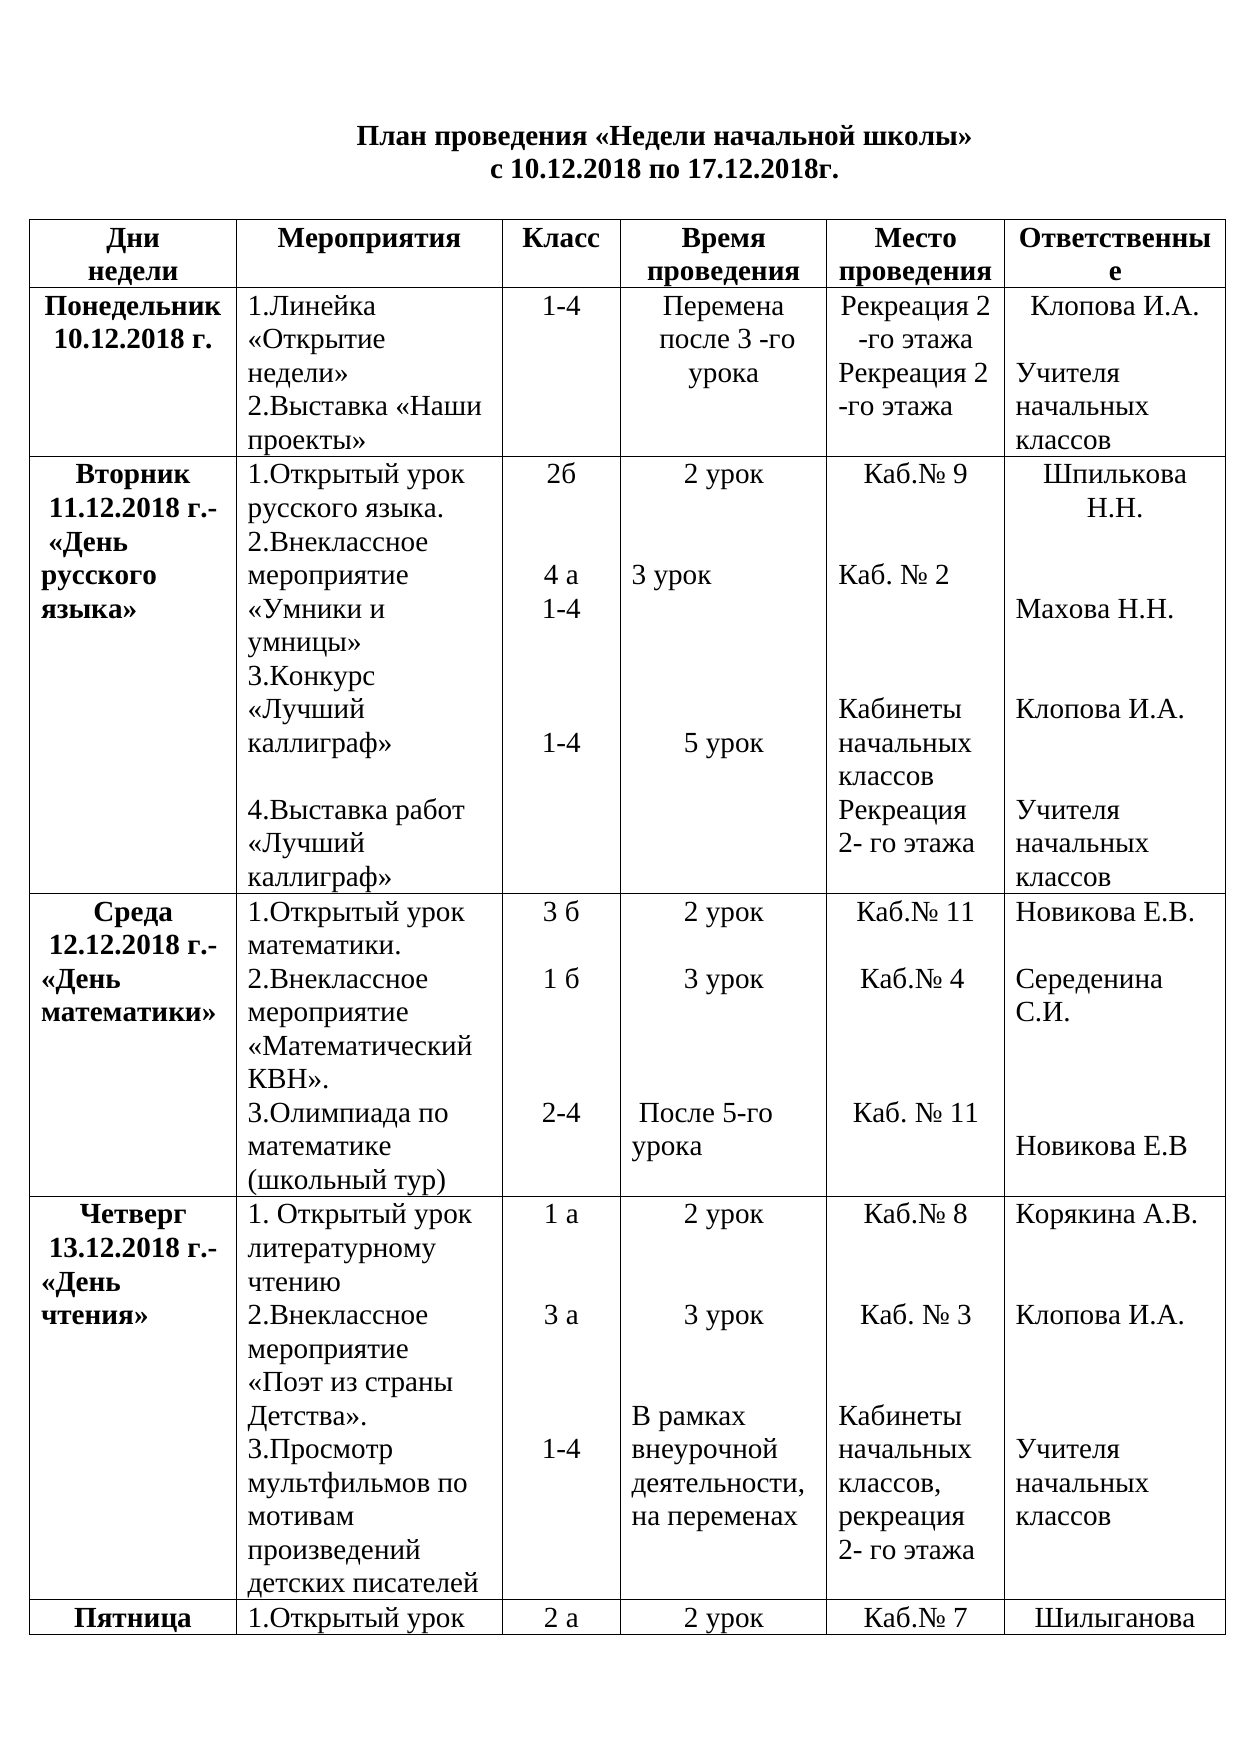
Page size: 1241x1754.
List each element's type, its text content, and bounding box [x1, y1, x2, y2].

table_cell Шпилькова Н.Н. Махова Н.Н. Клопова И.А. Учителя начальных классов [1005, 457, 1225, 893]
table_cell 2 урок 3 урок 5 урок [621, 457, 826, 893]
table_cell 2 урок 3 урок В рамках внеурочной деятельности, на переменах [621, 1197, 826, 1599]
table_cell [237, 1600, 502, 1634]
text с 10.12.2018 по 17.12.2018г. [177, 152, 1152, 185]
table_cell 1-4 [503, 288, 620, 456]
table_cell Среда 12.12.2018 г.- «День математики» [30, 894, 236, 1196]
table_cell 2 а 4 б 1-4 [503, 1600, 620, 1634]
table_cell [30, 1600, 236, 1634]
table_header Дни недели [30, 220, 236, 287]
table_cell Рекреация 2 -го этажа Рекреация 2 -го этажа [827, 288, 1004, 456]
table_cell Каб.№ 9 Каб. № 2 Кабинеты начальных классов Рекреация 2- го этажа [827, 457, 1004, 893]
table_cell 1.Открытый урок математики. 2.Внеклассное мероприятие «Математический КВН». 3.Олимпиада по математике (школьный тур) [237, 894, 502, 1196]
table_cell 2 урок 3 урок [621, 1600, 826, 1634]
table_cell Вторник 11.12.2018 г.- «День русского языка» [30, 457, 236, 893]
table_header Время проведения [621, 220, 826, 287]
table_cell Четверг 13.12.2018 г.- «День чтения» [30, 1197, 236, 1599]
table_header Мероприятия [237, 220, 502, 287]
table_cell 1.Открытый урок русского языка. 2.Внеклассное мероприятие «Умники и умницы» 3.Конкурс «Лучший каллиграф» 4.Выставка работ «Лучший каллиграф» [237, 457, 502, 893]
table_cell Новикова Е.В. Середенина С.И. Новикова Е.В [1005, 894, 1225, 1196]
table_cell 1.Линейка «Открытие недели» 2.Выставка «Наши проекты» [237, 288, 502, 456]
table_cell 1. Открытый урок литературному чтению 2.Внеклассное мероприятие «Поэт из страны Детства». 3.Просмотр мультфильмов по мотивам произведений детских писателей [237, 1197, 502, 1599]
table_cell 1 а 3 а 1-4 [503, 1197, 620, 1599]
table_header Класс [503, 220, 620, 287]
table_cell Перемена после 3 -го урока [621, 288, 826, 456]
table_cell Каб.№ 8 Каб. № 3 Кабинеты начальных классов, рекреация 2- го этажа [827, 1197, 1004, 1599]
table_cell Клопова И.А. Учителя начальных классов [1005, 288, 1225, 456]
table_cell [827, 1600, 1004, 1634]
table_header Ответственные [1005, 220, 1225, 287]
table_header Место проведения [827, 220, 1004, 287]
table_cell Каб.№ 11 Каб.№ 4 Каб. № 11 [827, 894, 1004, 1196]
table_cell 3 б 1 б 2-4 [503, 894, 620, 1196]
table_cell 2б 4 а 1-4 1-4 [503, 457, 620, 893]
table_cell Понедельник 10.12.2018 г. [30, 288, 236, 456]
table_cell Корякина А.В. Клопова И.А. Учителя начальных классов [1005, 1197, 1225, 1599]
text План проведения «Недели начальной школы» [177, 118, 1152, 152]
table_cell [1005, 1600, 1225, 1634]
table_cell 2 урок 3 урок После 5-го урока [621, 894, 826, 1196]
